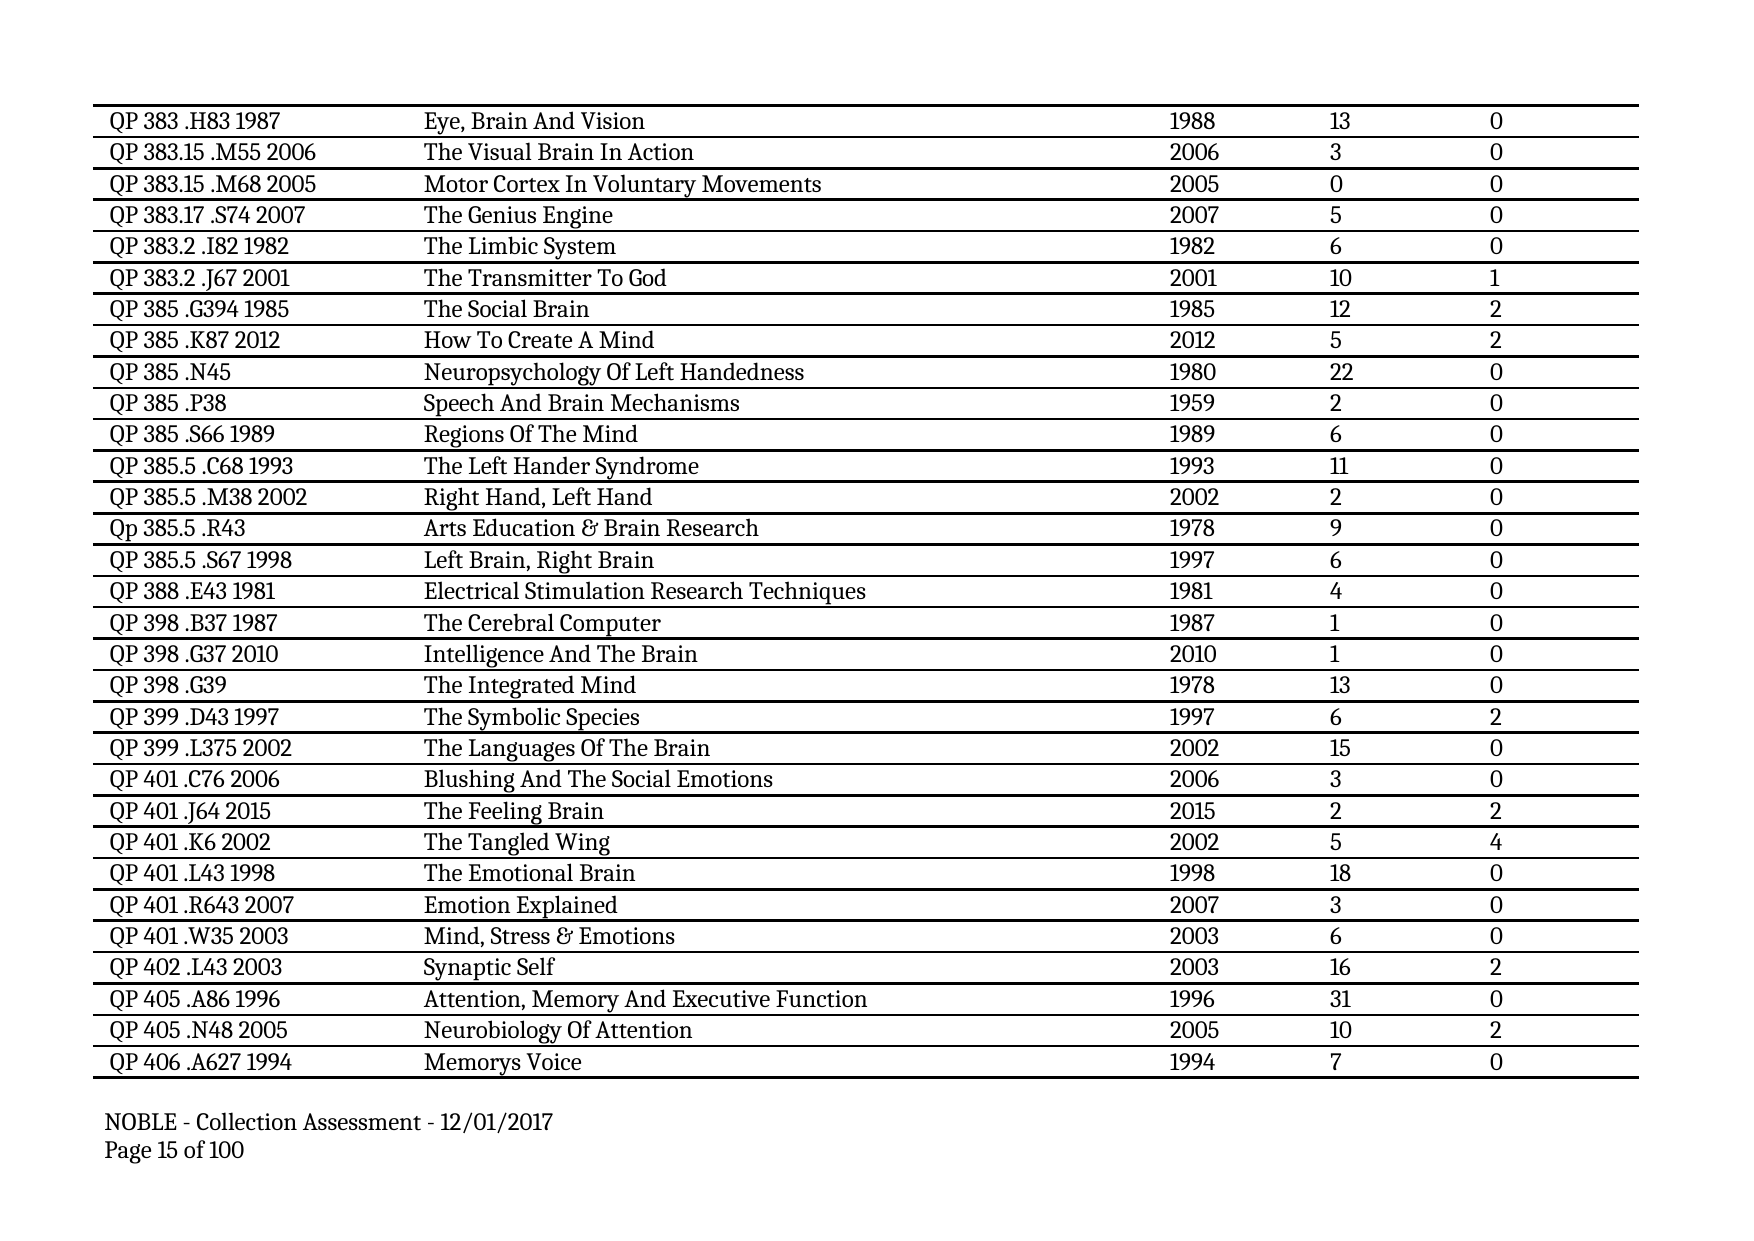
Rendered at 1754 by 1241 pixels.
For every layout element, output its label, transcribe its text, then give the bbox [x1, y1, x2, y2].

table_cell 2002 [1159, 828, 1319, 857]
table_cell 0 [1479, 765, 1638, 794]
table_cell QP 401 .L43 1998 [93, 859, 412, 888]
table_cell 0 [1479, 608, 1638, 637]
table_cell 6 [1319, 546, 1478, 574]
table_cell 13 [1319, 671, 1478, 700]
table_cell QP 383 .H83 1987 [93, 107, 412, 136]
table_cell The Transmitter To God [413, 264, 1159, 292]
table_cell 0 [1479, 1047, 1638, 1076]
table_cell QP 405 .A86 1996 [93, 985, 412, 1013]
table_cell 16 [1319, 953, 1478, 982]
table_cell 0 [1479, 389, 1638, 418]
table_cell 2006 [1159, 138, 1319, 167]
table_cell Intelligence And The Brain [413, 640, 1159, 668]
table_cell Attention, Memory And Executive Function [413, 985, 1159, 1013]
table_cell 7 [1319, 1047, 1478, 1076]
table_cell 2 [1479, 797, 1638, 825]
table_cell 0 [1479, 201, 1638, 229]
table_cell 12 [1319, 295, 1478, 324]
table_cell 0 [1479, 107, 1638, 136]
table_cell Mind, Stress & Emotions [413, 922, 1159, 951]
table_cell QP 405 .N48 2005 [93, 1016, 412, 1045]
table_cell 1997 [1159, 546, 1319, 574]
table_cell QP 401 .R643 2007 [93, 891, 412, 919]
table_cell 15 [1319, 734, 1478, 763]
table_cell 1 [1479, 264, 1638, 292]
table_cell 0 [1479, 734, 1638, 763]
table_cell 0 [1479, 859, 1638, 888]
table_cell 0 [1479, 985, 1638, 1013]
table_cell 1987 [1159, 608, 1319, 637]
table_cell Electrical Stimulation Research Techniques [413, 577, 1159, 606]
table_cell QP 406 .A627 1994 [93, 1047, 412, 1076]
table_cell 0 [1479, 420, 1638, 449]
table_cell QP 383.2 .I82 1982 [93, 232, 412, 261]
table_cell 2 [1319, 389, 1478, 418]
table_cell 0 [1479, 671, 1638, 700]
table_cell 6 [1319, 703, 1478, 731]
table_cell QP 401 .C76 2006 [93, 765, 412, 794]
table_cell The Languages Of The Brain [413, 734, 1159, 763]
table_cell QP 401 .K6 2002 [93, 828, 412, 857]
table_cell 0 [1479, 891, 1638, 919]
table_cell 3 [1319, 765, 1478, 794]
table_cell QP 399 .D43 1997 [93, 703, 412, 731]
table_cell 2001 [1159, 264, 1319, 292]
table_cell The Visual Brain In Action [413, 138, 1159, 167]
table_cell Memorys Voice [413, 1047, 1159, 1076]
table_cell 0 [1319, 170, 1478, 198]
table_cell Eye, Brain And Vision [413, 107, 1159, 136]
table_cell 2 [1479, 295, 1638, 324]
table_cell 0 [1479, 232, 1638, 261]
table_cell 2015 [1159, 797, 1319, 825]
table_cell 3 [1319, 891, 1478, 919]
table_cell 2 [1479, 953, 1638, 982]
table_cell Speech And Brain Mechanisms [413, 389, 1159, 418]
table_cell Qp 385.5 .R43 [93, 515, 412, 543]
table_cell 3 [1319, 138, 1478, 167]
table_cell QP 385.5 .S67 1998 [93, 546, 412, 574]
table_cell 22 [1319, 358, 1478, 386]
table_cell Arts Education & Brain Research [413, 515, 1159, 543]
table_cell QP 398 .G37 2010 [93, 640, 412, 668]
table_cell The Limbic System [413, 232, 1159, 261]
table_cell 6 [1319, 232, 1478, 261]
table_cell The Emotional Brain [413, 859, 1159, 888]
table_cell The Feeling Brain [413, 797, 1159, 825]
table_cell The Symbolic Species [413, 703, 1159, 731]
table_cell 2006 [1159, 765, 1319, 794]
table_cell 2003 [1159, 922, 1319, 951]
table_cell Left Brain, Right Brain [413, 546, 1159, 574]
table_cell 0 [1479, 170, 1638, 198]
table_cell 13 [1319, 107, 1478, 136]
table_cell QP 383.17 .S74 2007 [93, 201, 412, 229]
table_cell The Integrated Mind [413, 671, 1159, 700]
table_cell QP 385 .K87 2012 [93, 326, 412, 355]
table_cell QP 401 .J64 2015 [93, 797, 412, 825]
table_cell 1993 [1159, 452, 1319, 480]
table_cell 5 [1319, 201, 1478, 229]
table_cell 1 [1319, 640, 1478, 668]
table_cell QP 388 .E43 1981 [93, 577, 412, 606]
table_cell 1985 [1159, 295, 1319, 324]
table_cell 2007 [1159, 201, 1319, 229]
table_cell 2 [1479, 326, 1638, 355]
table_cell 0 [1479, 922, 1638, 951]
table_cell The Social Brain [413, 295, 1159, 324]
table_cell 2010 [1159, 640, 1319, 668]
table_cell Synaptic Self [413, 953, 1159, 982]
table_cell 2002 [1159, 483, 1319, 512]
table_cell 2012 [1159, 326, 1319, 355]
table_cell QP 383.15 .M55 2006 [93, 138, 412, 167]
table_cell Blushing And The Social Emotions [413, 765, 1159, 794]
table_cell 2 [1319, 483, 1478, 512]
table_cell The Cerebral Computer [413, 608, 1159, 637]
table_cell 2002 [1159, 734, 1319, 763]
table_cell 6 [1319, 420, 1478, 449]
table_cell QP 398 .G39 [93, 671, 412, 700]
table_cell 18 [1319, 859, 1478, 888]
table_cell 4 [1319, 577, 1478, 606]
table_cell 1997 [1159, 703, 1319, 731]
table_cell 0 [1479, 546, 1638, 574]
table_cell 1978 [1159, 671, 1319, 700]
table_cell 1 [1319, 608, 1478, 637]
table_cell 0 [1479, 358, 1638, 386]
table_cell 2005 [1159, 1016, 1319, 1045]
table_cell 1982 [1159, 232, 1319, 261]
table_cell QP 385 .S66 1989 [93, 420, 412, 449]
table_cell 31 [1319, 985, 1478, 1013]
table_cell 9 [1319, 515, 1478, 543]
table_cell 1981 [1159, 577, 1319, 606]
table_cell 2 [1319, 797, 1478, 825]
table_cell QP 402 .L43 2003 [93, 953, 412, 982]
table_cell QP 383.15 .M68 2005 [93, 170, 412, 198]
table_cell The Tangled Wing [413, 828, 1159, 857]
table_cell How To Create A Mind [413, 326, 1159, 355]
table_cell 2 [1479, 1016, 1638, 1045]
table_cell 1998 [1159, 859, 1319, 888]
table_cell 0 [1479, 452, 1638, 480]
table_cell QP 385.5 .M38 2002 [93, 483, 412, 512]
table_cell QP 398 .B37 1987 [93, 608, 412, 637]
table_cell QP 385 .P38 [93, 389, 412, 418]
table_cell 11 [1319, 452, 1478, 480]
table_cell 1996 [1159, 985, 1319, 1013]
table_cell 2005 [1159, 170, 1319, 198]
table_cell Right Hand, Left Hand [413, 483, 1159, 512]
table_cell 0 [1479, 640, 1638, 668]
table_cell QP 401 .W35 2003 [93, 922, 412, 951]
table_cell 2 [1479, 703, 1638, 731]
table_cell 0 [1479, 483, 1638, 512]
table_cell Neurobiology Of Attention [413, 1016, 1159, 1045]
table_cell The Genius Engine [413, 201, 1159, 229]
table_cell 6 [1319, 922, 1478, 951]
table_cell QP 383.2 .J67 2001 [93, 264, 412, 292]
table_cell 1989 [1159, 420, 1319, 449]
table_cell Neuropsychology Of Left Handedness [413, 358, 1159, 386]
table_cell 4 [1479, 828, 1638, 857]
table_cell QP 385 .G394 1985 [93, 295, 412, 324]
table_cell Regions Of The Mind [413, 420, 1159, 449]
table_cell 5 [1319, 326, 1478, 355]
table_cell 10 [1319, 1016, 1478, 1045]
table_cell 2007 [1159, 891, 1319, 919]
table_cell 10 [1319, 264, 1478, 292]
table_cell QP 399 .L375 2002 [93, 734, 412, 763]
table_cell 1994 [1159, 1047, 1319, 1076]
table_cell 1978 [1159, 515, 1319, 543]
table_cell 5 [1319, 828, 1478, 857]
table_cell 0 [1479, 138, 1638, 167]
table_cell 0 [1479, 515, 1638, 543]
table_cell 2003 [1159, 953, 1319, 982]
table_cell QP 385.5 .C68 1993 [93, 452, 412, 480]
table_cell 0 [1479, 577, 1638, 606]
table_cell 1980 [1159, 358, 1319, 386]
table_cell Emotion Explained [413, 891, 1159, 919]
table_cell 1959 [1159, 389, 1319, 418]
table_cell QP 385 .N45 [93, 358, 412, 386]
table_cell Motor Cortex In Voluntary Movements [413, 170, 1159, 198]
table_cell 1988 [1159, 107, 1319, 136]
table_cell The Left Hander Syndrome [413, 452, 1159, 480]
